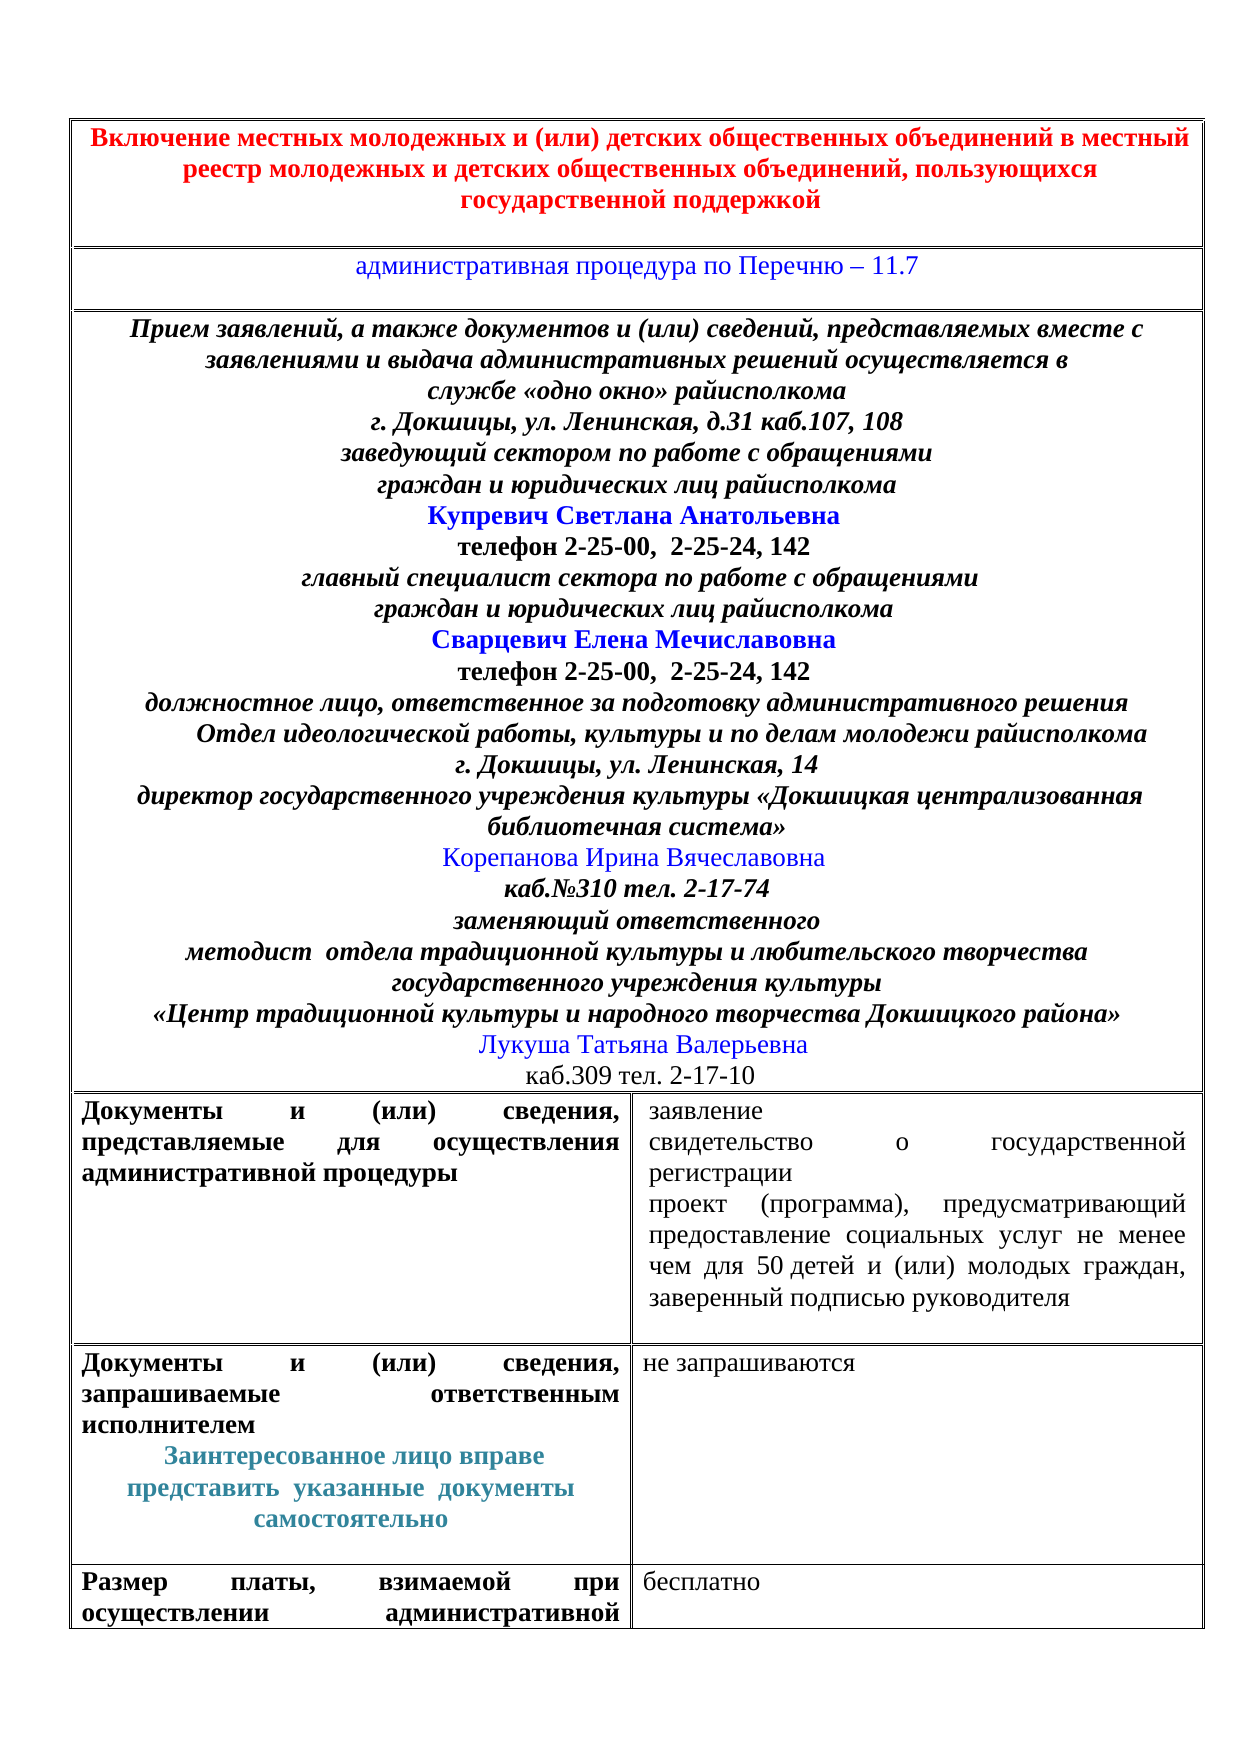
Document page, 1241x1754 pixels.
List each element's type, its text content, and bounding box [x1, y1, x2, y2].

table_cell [72, 1565, 630, 1627]
table_cell Документы и (или) сведения, запрашиваемые ответственным исполнителем Заинтересованное лицо вправе представить указанные документы самостоятельно [70, 1343, 631, 1564]
table_cell Прием заявлений, а также документов и (или) сведений, представляемых вместе с заявлениями и выдача административных решений осуществляется в службе «одно окно» райисполкома г. Докшицы, ул. Ленинская, д.31 каб.107, 108 заведующий сектором по работе с обращениями граждан и юридических лиц райисполкома Купревич Светлана Анатольевна телефон 2-25-00, 2-25-24, 142 главный специалист сектора по работе с обращениями граждан и юридических лиц райисполкома Сварцевич Елена Мечиславовна телефон 2-25-00, 2-25-24, 142 должностное лицо, ответственное за подготовку административного решения Отдел идеологической работы, культуры и по делам молодежи райисполкома г. Докшицы, ул. Ленинская, 14 директор государственного учреждения культуры «Докшицкая централизованная библиотечная система» Корепанова Ирина Вячеславовна каб.№310 тел. 2-17-74 заменяющий ответственного методист отдела традиционной культуры и любительского творчества государственного учреждения культуры «Центр традиционной культуры и народного творчества Докшицкого района» Лукуша Татьяна Валерьевна каб.309 тел. 2-17-10 [70, 309, 1203, 1091]
table_cell Документы и (или) сведения, представляемые для осуществления административной процедуры [72, 1091, 630, 1343]
table_cell не запрашиваются [633, 1346, 1202, 1564]
table_cell административная процедура по Перечню – 11.7 [72, 246, 1202, 309]
table_cell заявление свидетельство о государственной регистрации проект (программа), предусматривающий предоставление социальных услуг не менее чем для 50 детей и (или) молодых граждан, заверенный подписью руководителя [633, 1094, 1202, 1343]
table_cell бесплатно [633, 1565, 1202, 1627]
table_header Включение местных молодежных и (или) детских общественных объединений в местный реестр молодежных и детских общественных объединений, пользующихся государственной поддержкой [72, 121, 1203, 246]
